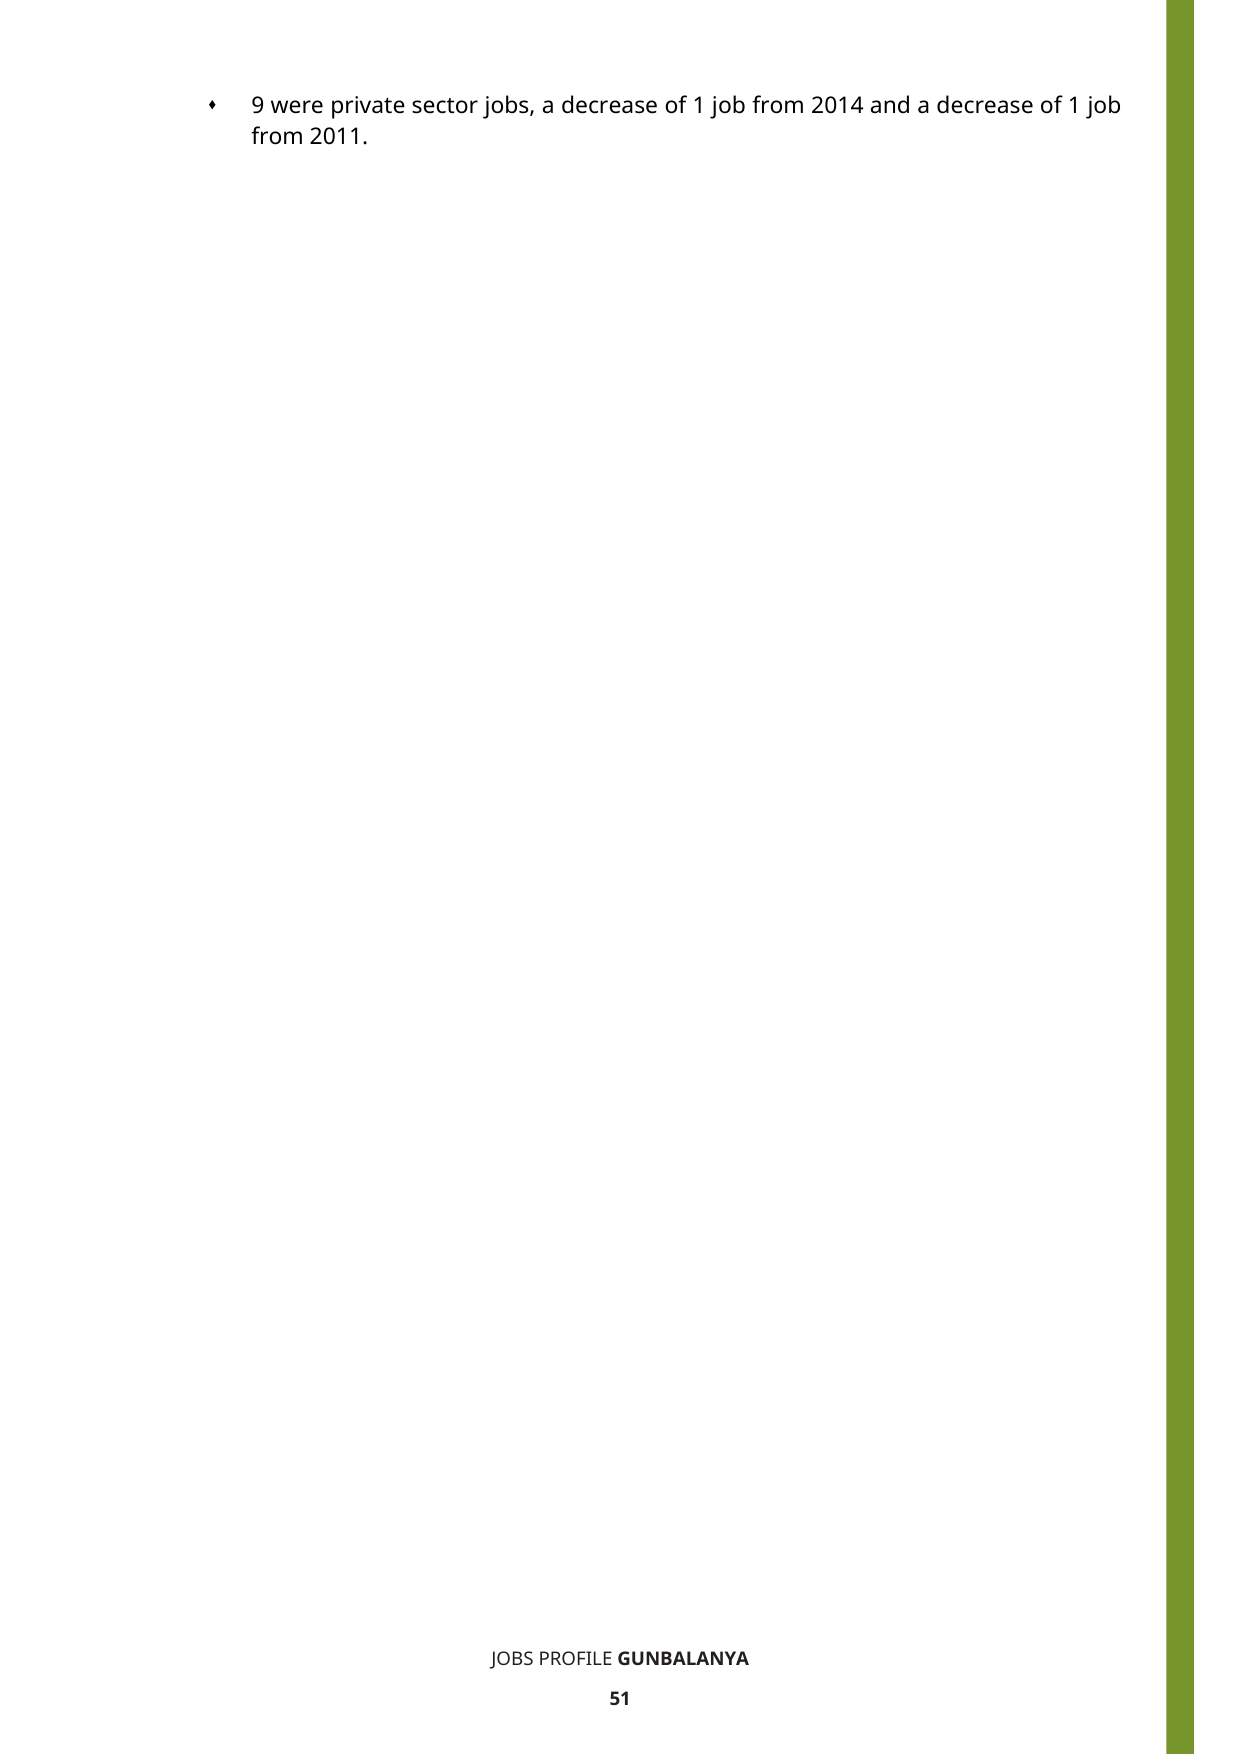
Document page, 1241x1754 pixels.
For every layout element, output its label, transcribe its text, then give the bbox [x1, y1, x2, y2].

text 9 were private sector jobs, a decrease of 1 job from 2014 and a decrease of 1 job from 2011. [207, 89, 1122, 151]
